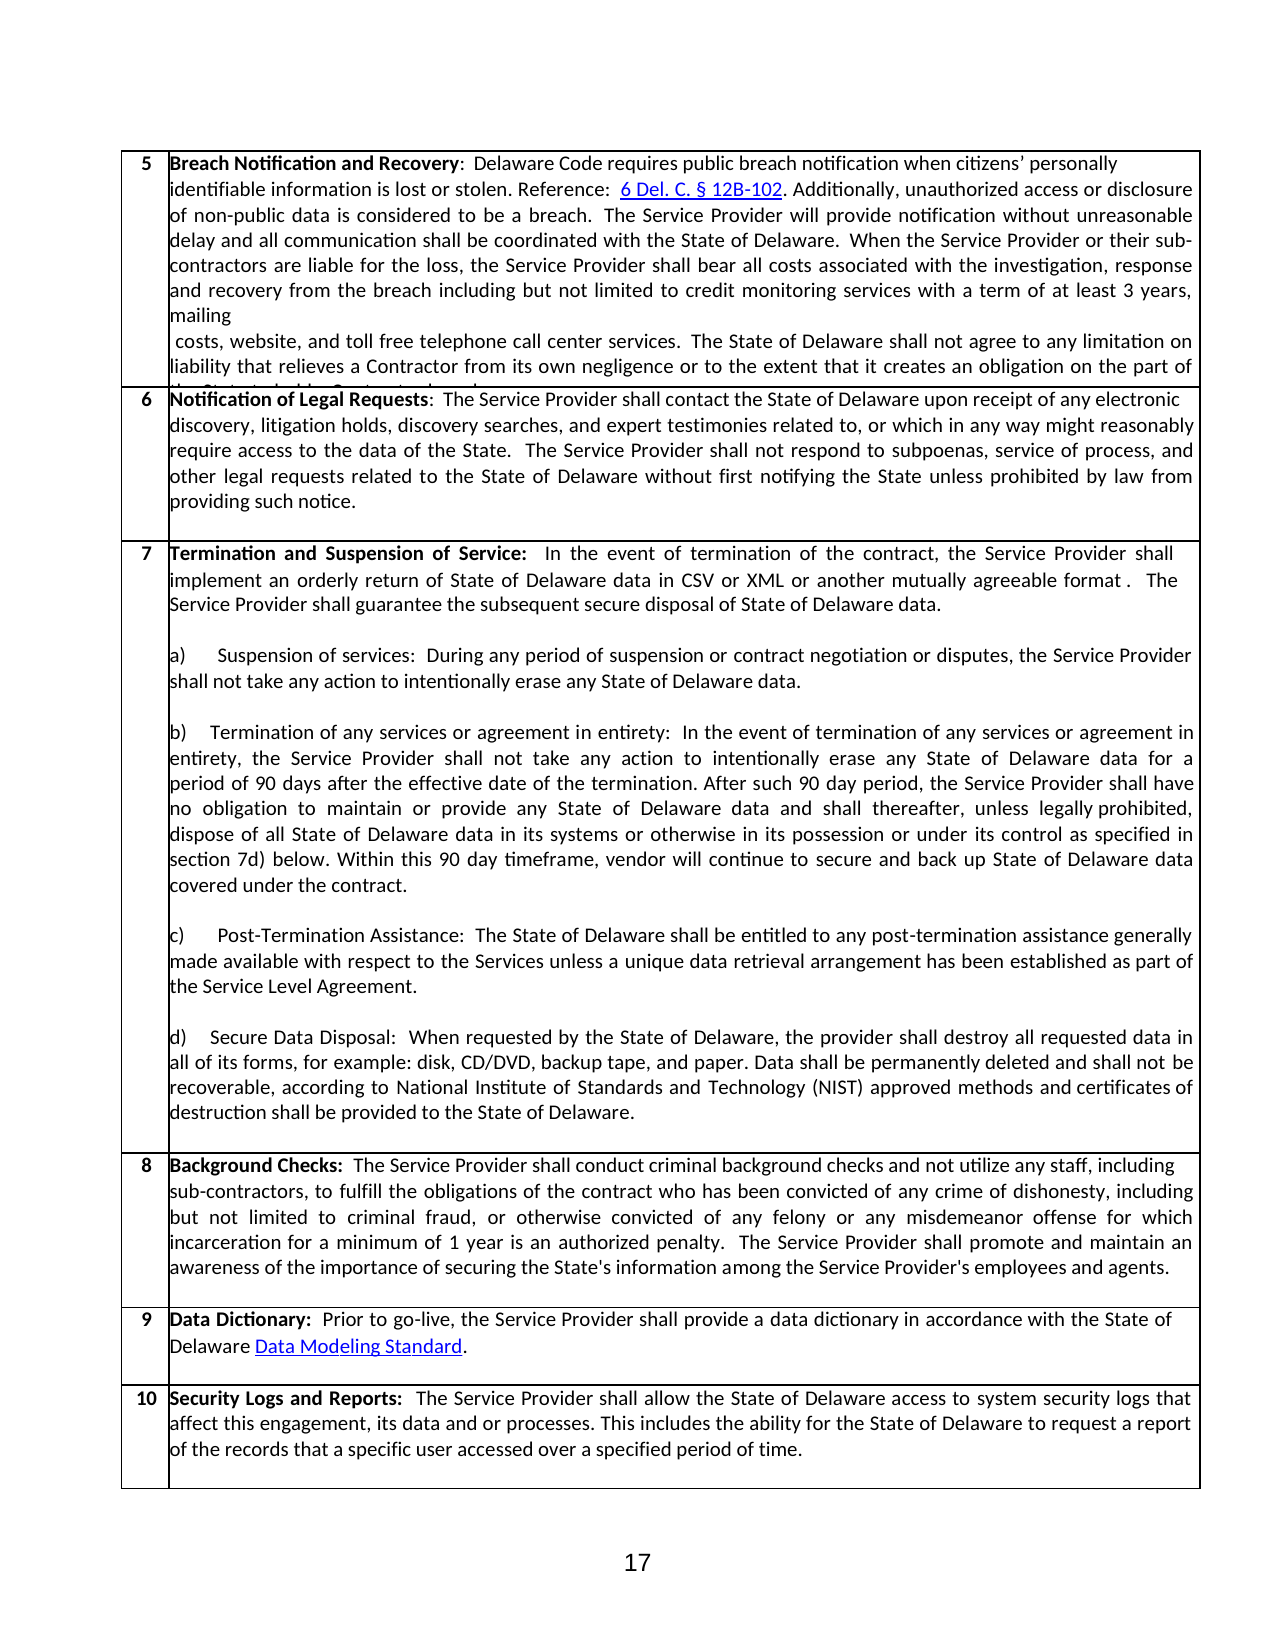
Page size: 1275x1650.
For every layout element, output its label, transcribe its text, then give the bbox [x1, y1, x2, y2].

table_cell 10 [122, 1386, 168, 1488]
table_cell Data Dictionary: Prior to go-live, the Service Provider shall provide a data dictionary in accordance with the State of Delaware Data Modeling Standard. [170, 1308, 1199, 1384]
table_cell Notification of Legal Requests: The Service Provider shall contact the State of Delaware upon receipt of any electronic discovery, litigation holds, discovery searches, and expert testimonies related to, or which in any way might reasonably require access to the data of the State. The Service Provider shall not respond to subpoenas, service of process, and other legal requests related to the State of Delaware without first notifying the State unless prohibited by law from providing such notice. [170, 388, 1199, 540]
table_cell 9 [122, 1308, 168, 1384]
table_cell Termination and Suspension of Service: In the event of termination of the contract, the Service Provider shall implement an orderly return of State of Delaware data in CSV or XML or another mutually agreeable format . The Service Provider shall guarantee the subsequent secure disposal of State of Delaware data. a) Suspension of services: During any period of suspension or contract negotiation or disputes, the Service Provider shall not take any action to intentionally erase any State of Delaware data. b) Termination of any services or agreement in entirety: In the event of termination of any services or agreement in entirety, the Service Provider shall not take any action to intentionally erase any State of Delaware data for a period of 90 days after the effective date of the termination. After such 90 day period, the Service Provider shall have no obligation to maintain or provide any State of Delaware data and shall thereafter, unless legally prohibited, dispose of all State of Delaware data in its systems or otherwise in its possession or under its control as specified in section 7d) below. Within this 90 day timeframe, vendor will continue to secure and back up State of Delaware data covered under the contract. c) Post-Termination Assistance: The State of Delaware shall be entitled to any post-termination assistance generally made available with respect to the Services unless a unique data retrieval arrangement has been established as part of the Service Level Agreement. d) Secure Data Disposal: When requested by the State of Delaware, the provider shall destroy all requested data in all of its forms, for example: disk, CD/DVD, backup tape, and paper. Data shall be permanently deleted and shall not be recoverable, according to National Institute of Standards and Technology (NIST) approved methods and certificates of destruction shall be provided to the State of Delaware. [170, 542, 1199, 1152]
table_cell 6 [122, 388, 168, 540]
table_header 5 [122, 152, 168, 386]
table_cell 7 [122, 542, 168, 1152]
table_header Breach Notification and Recovery: Delaware Code requires public breach notification when citizens’ personally identifiable information is lost or stolen. Reference: 6 Del. C. § 12B-102. Additionally, unauthorized access or disclosure of non-public data is considered to be a breach. The Service Provider will provide notification without unreasonable delay and all communication shall be coordinated with the State of Delaware. When the Service Provider or their sub- contractors are liable for the loss, the Service Provider shall bear all costs associated with the investigation, response and recovery from the breach including but not limited to credit monitoring services with a term of at least 3 years, mailing costs, website, and toll free telephone call center services. The State of Delaware shall not agree to any limitation on liability that relieves a Contractor from its own negligence or to the extent that it creates an obligation on the part of the State to hold a Contractor harmless. [170, 152, 1199, 386]
table_cell Background Checks: The Service Provider shall conduct criminal background checks and not utilize any staff, including sub-contractors, to fulfill the obligations of the contract who has been convicted of any crime of dishonesty, including but not limited to criminal fraud, or otherwise convicted of any felony or any misdemeanor offense for which incarceration for a minimum of 1 year is an authorized penalty. The Service Provider shall promote and maintain an awareness of the importance of securing the State's information among the Service Provider's employees and agents. [170, 1154, 1199, 1306]
table_cell 8 [122, 1154, 168, 1306]
table_cell Security Logs and Reports: The Service Provider shall allow the State of Delaware access to system security logs that affect this engagement, its data and or processes. This includes the ability for the State of Delaware to request a report of the records that a specific user accessed over a specified period of time. [170, 1386, 1199, 1488]
